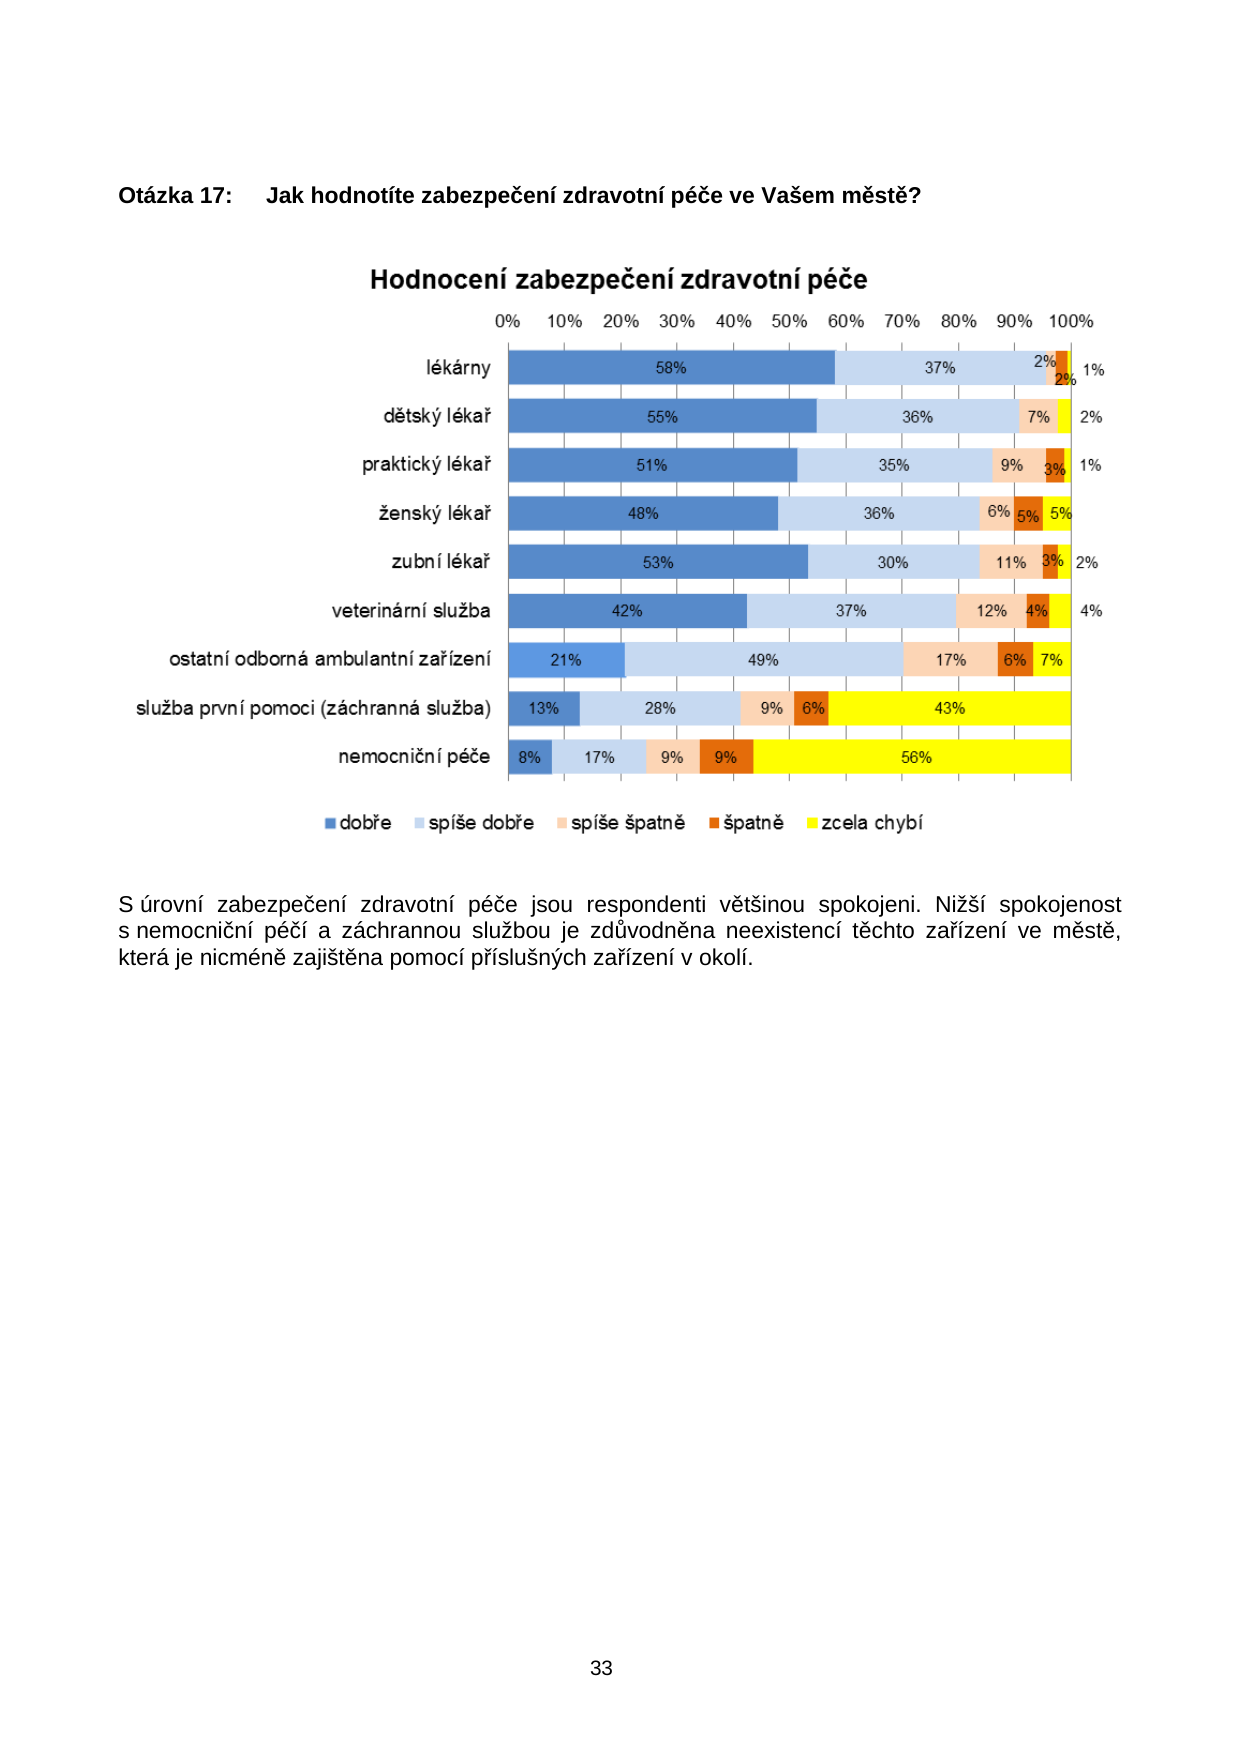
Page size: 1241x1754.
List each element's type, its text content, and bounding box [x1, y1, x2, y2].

text Otázka 17: Jak hodnotíte zabezpečení zdravotní péče ve Vašem městě? [118, 182, 1122, 208]
text S úrovní zabezpečení zdravotní péče jsou respondenti většinou spokojeni. Nižší spokojenost s nemocniční péčí a záchrannou službou je zdůvodněna neexistencí těchto zařízení ve městě, která je nicméně zajištěna pomocí příslušných zařízení v okolí. [118, 891, 1122, 970]
picture [121, 247, 1119, 854]
